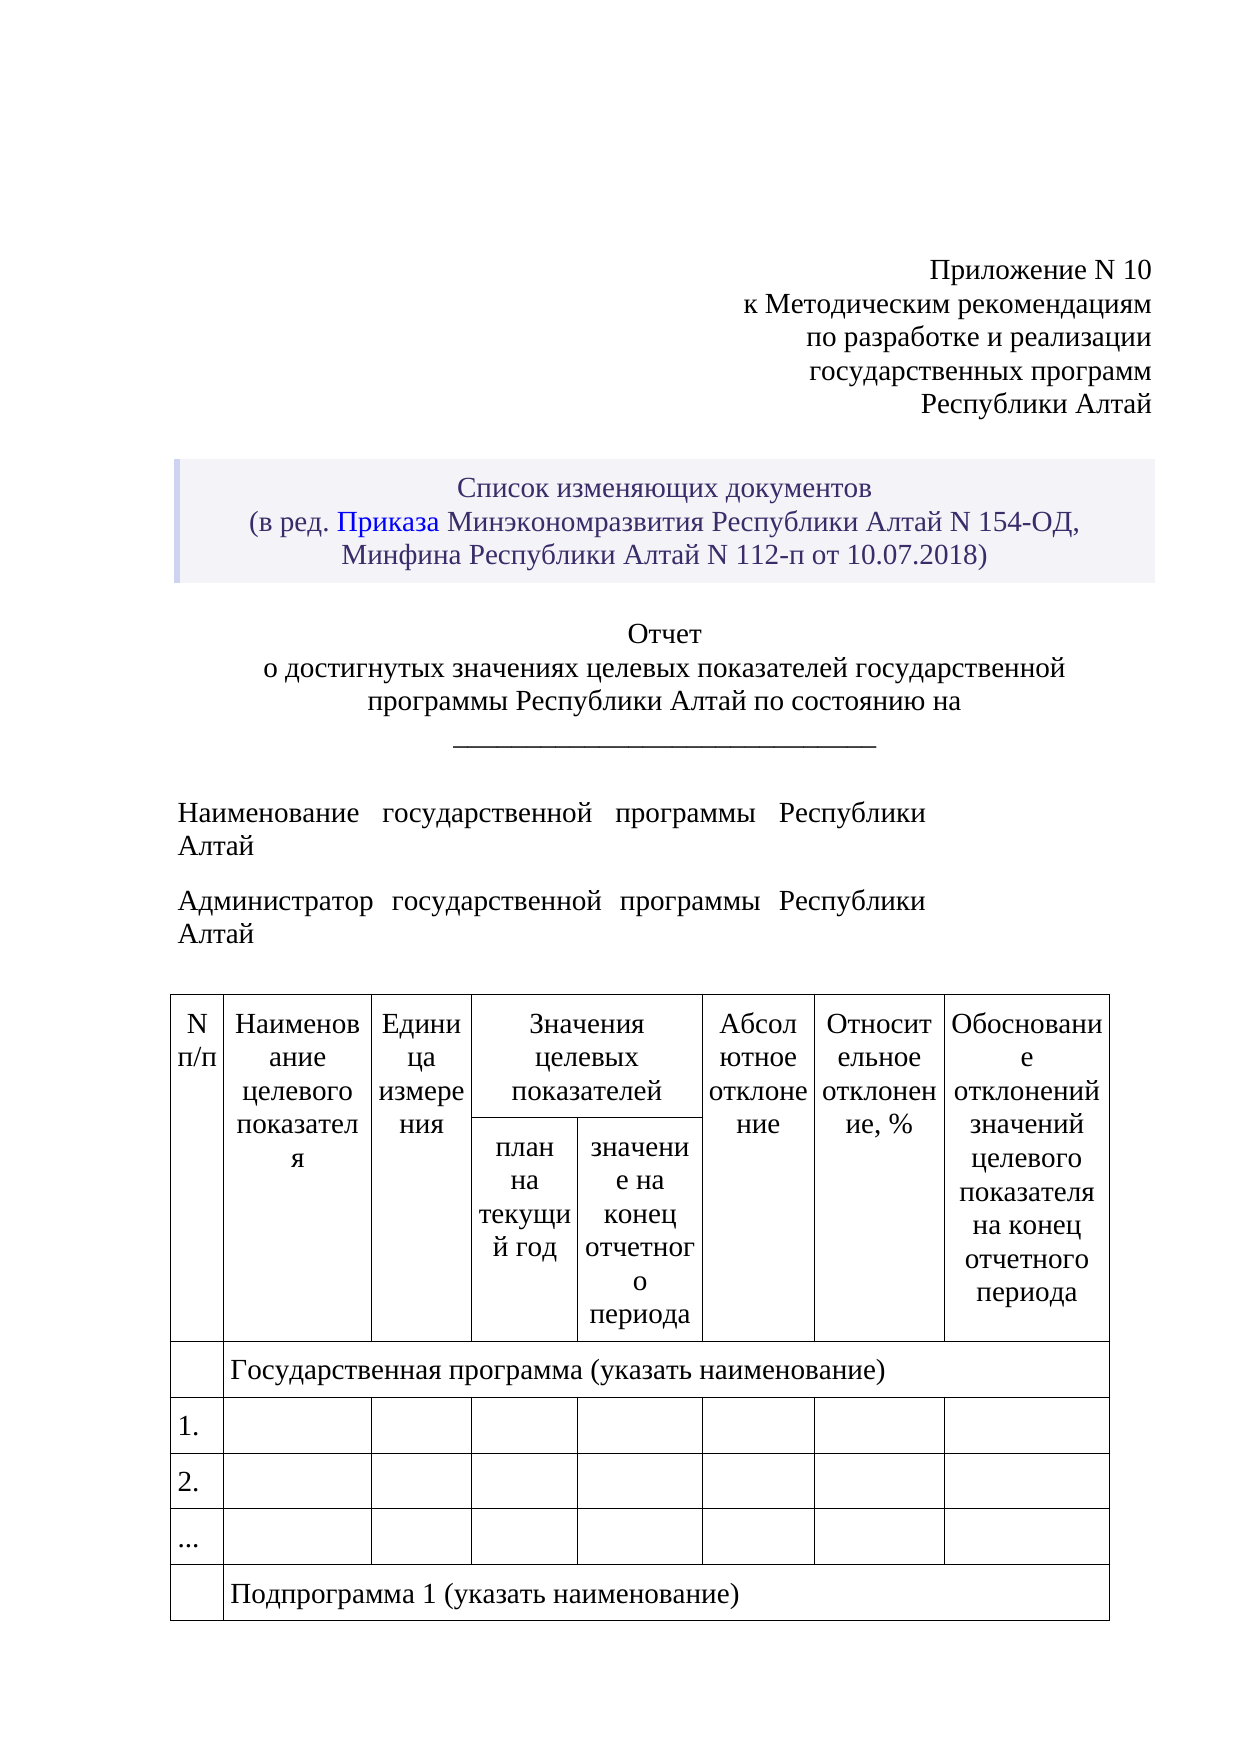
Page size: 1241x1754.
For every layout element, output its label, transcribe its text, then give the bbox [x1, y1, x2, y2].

text Республики Алтай [177, 386, 1152, 420]
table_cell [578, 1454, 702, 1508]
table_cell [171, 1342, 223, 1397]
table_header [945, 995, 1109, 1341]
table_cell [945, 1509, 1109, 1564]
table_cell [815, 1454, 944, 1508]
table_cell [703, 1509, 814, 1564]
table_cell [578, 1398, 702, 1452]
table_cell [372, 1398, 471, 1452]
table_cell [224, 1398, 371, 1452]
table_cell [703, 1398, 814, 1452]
text Отчет [177, 616, 1152, 650]
text о достигнутых значениях целевых показателей государственной [177, 650, 1152, 683]
text программы Республики Алтай по состоянию на [177, 683, 1152, 717]
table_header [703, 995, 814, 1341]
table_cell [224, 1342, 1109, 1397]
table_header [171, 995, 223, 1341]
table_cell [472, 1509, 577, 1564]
text _____________________________ [177, 717, 1152, 751]
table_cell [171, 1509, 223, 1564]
text к Методическим рекомендациям [177, 286, 1152, 319]
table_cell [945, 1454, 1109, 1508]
text по разработке и реализации [177, 319, 1152, 353]
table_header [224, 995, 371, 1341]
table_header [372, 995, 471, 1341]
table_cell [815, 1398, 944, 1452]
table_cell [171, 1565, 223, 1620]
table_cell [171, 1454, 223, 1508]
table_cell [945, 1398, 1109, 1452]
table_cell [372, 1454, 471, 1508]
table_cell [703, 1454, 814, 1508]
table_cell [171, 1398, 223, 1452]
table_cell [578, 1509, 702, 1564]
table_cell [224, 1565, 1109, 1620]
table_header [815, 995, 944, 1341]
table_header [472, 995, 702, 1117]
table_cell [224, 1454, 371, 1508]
text государственных программ [177, 353, 1152, 386]
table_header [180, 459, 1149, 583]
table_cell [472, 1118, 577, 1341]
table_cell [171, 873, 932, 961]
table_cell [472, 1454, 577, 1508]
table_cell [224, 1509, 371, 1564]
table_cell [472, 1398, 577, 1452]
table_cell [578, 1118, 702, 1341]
text Приложение N 10 [177, 252, 1152, 286]
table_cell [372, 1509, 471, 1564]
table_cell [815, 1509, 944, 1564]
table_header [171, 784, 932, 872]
